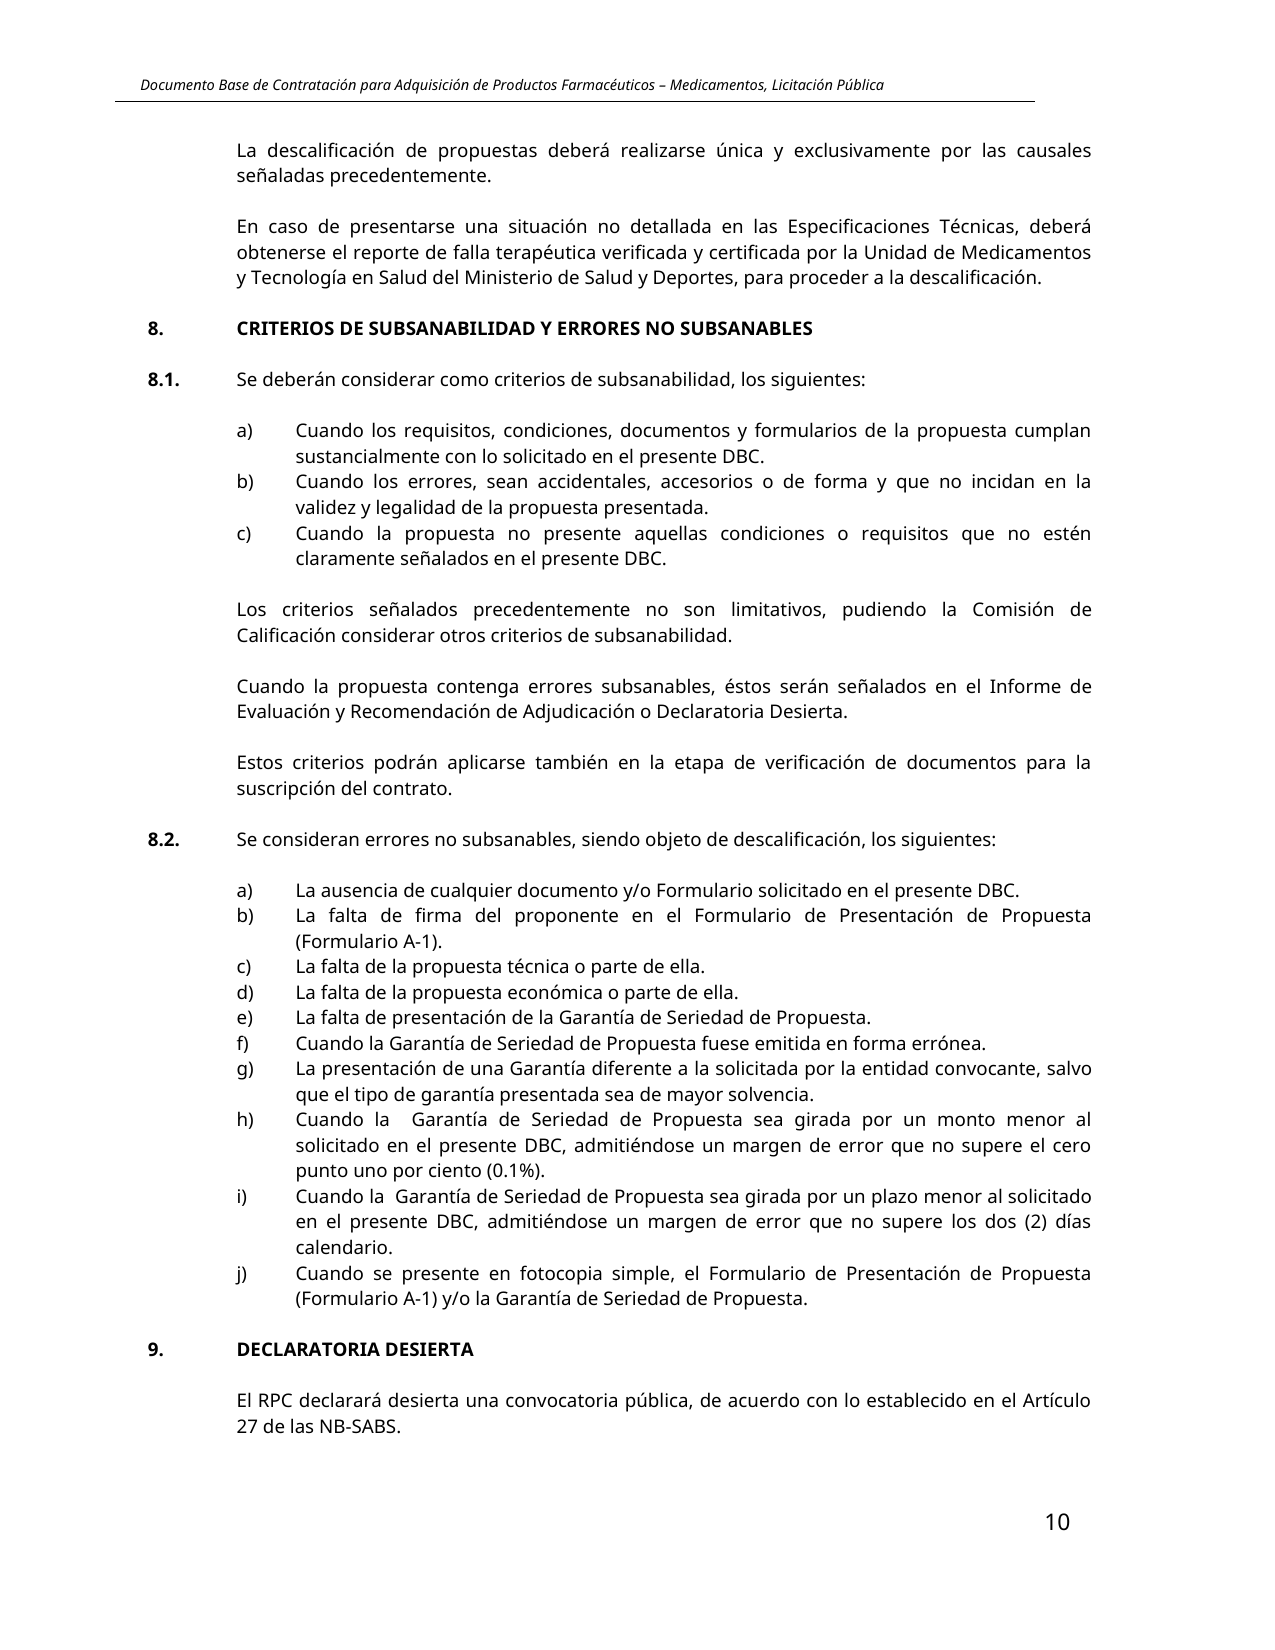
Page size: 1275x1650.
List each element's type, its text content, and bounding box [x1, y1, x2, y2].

subtitle Se deberán considerar como criterios de subsanabilidad, los siguientes: [148, 367, 1093, 392]
list La presentación de una Garantía diferente a la solicitada por la entidad convocante, salvo que el tipo de garantía presentada sea de mayor solvencia. [236, 1056, 1093, 1107]
list Cuando la Garantía de Seriedad de Propuesta sea girada por un monto menor al solicitado en el presente DBC, admitiéndose un margen de error que no supere el cero punto uno por ciento (0.1%). [236, 1107, 1093, 1183]
text La descalificación de propuestas deberá realizarse única y exclusivamente por las causales señaladas precedentemente. [236, 137, 1093, 188]
subtitle CRITERIOS DE SUBSANABILIDAD Y ERRORES NO SUBSANABLES [148, 316, 1093, 341]
text Los criterios señalados precedentemente no son limitativos, pudiendo la Comisión de Calificación considerar otros criterios de subsanabilidad. [236, 596, 1093, 647]
list Cuando se presente en fotocopia simple, el Formulario de Presentación de Propuesta (Formulario A-1) y/o la Garantía de Seriedad de Propuesta. [236, 1260, 1093, 1311]
text Estos criterios podrán aplicarse también en la etapa de verificación de documentos para la suscripción del contrato. [236, 749, 1093, 801]
text El RPC declarará desierta una convocatoria pública, de acuerdo con lo establecido en el Artículo 27 de las NB-SABS. [236, 1387, 1093, 1438]
list Cuando los requisitos, condiciones, documentos y formularios de la propuesta cumplan sustancialmente con lo solicitado en el presente DBC. [236, 418, 1093, 469]
list Cuando los errores, sean accidentales, accesorios o de forma y que no incidan en la validez y legalidad de la propuesta presentada. [236, 469, 1093, 520]
list La falta de la propuesta económica o parte de ella. [236, 979, 1093, 1005]
list La falta de presentación de la Garantía de Seriedad de Propuesta. [236, 1005, 1093, 1030]
text En caso de presentarse una situación no detallada en las Especificaciones Técnicas, deberá obtenerse el reporte de falla terapéutica verificada y certificada por de Medicamentos y Tecnología en Salud del Ministerio de Salud y Deportes, para proceder a la descalificación. [236, 213, 1093, 290]
text Cuando la propuesta contenga errores subsanables, éstos serán señalados en el Informe de Evaluación y Recomendación de Adjudicación o Declaratoria Desierta. [236, 673, 1093, 724]
list La ausencia de cualquier documento y/o Formulario solicitado en el presente DBC. [236, 877, 1093, 903]
list Cuando la Garantía de Seriedad de Propuesta fuese emitida en forma errónea. [236, 1030, 1093, 1056]
list Cuando la propuesta no presente aquellas condiciones o requisitos que no estén claramente señalados en el presente DBC. [236, 520, 1093, 571]
list La falta de firma del proponente en el Formulario de Presentación de Propuesta (Formulario A-1). [236, 903, 1093, 954]
list Cuando la Garantía de Seriedad de Propuesta sea girada por un plazo menor al solicitado en el presente DBC, admitiéndose un margen de error que no supere los dos (2) días calendario. [236, 1183, 1093, 1260]
subtitle Se consideran errores no subsanables, siendo objeto de descalificación, los siguientes: [148, 826, 1093, 852]
list La falta de la propuesta técnica o parte de ella. [236, 954, 1093, 979]
subtitle DECLARATORIA DESIERTA [148, 1336, 1093, 1362]
